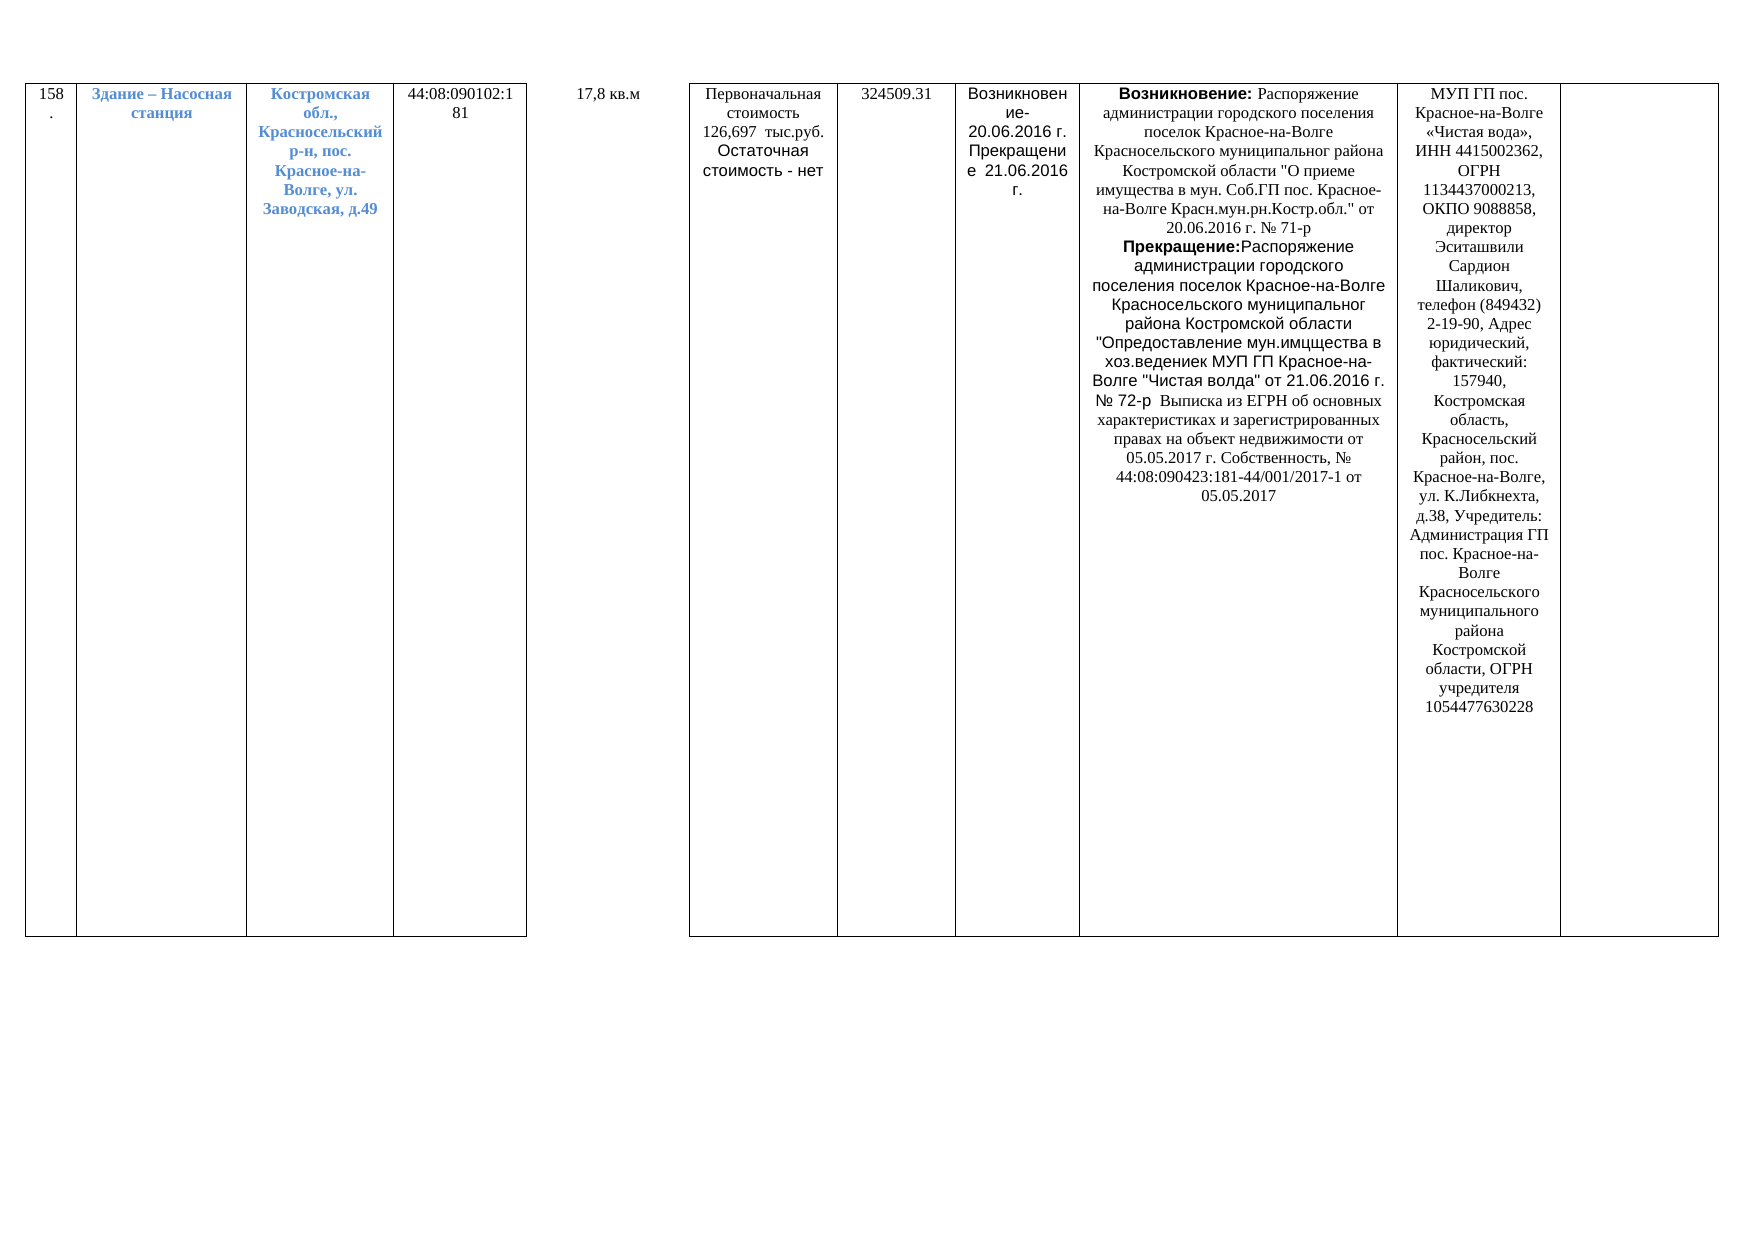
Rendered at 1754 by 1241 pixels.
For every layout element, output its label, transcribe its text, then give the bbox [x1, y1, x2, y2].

table_cell 44:08:090102:181 [394, 84, 526, 936]
table_cell 17,8 кв.м [527, 83, 689, 936]
table_cell Здание – Насосная станция [77, 84, 246, 936]
table_cell Возникновение: Распоряжение администрации городского поселения поселок Красное-на-Волге Красносельского муниципальног района Костромской области "О приеме имущества в мун. Соб.ГП пос. Красное-на-Волге Красн.мун.рн.Костр.обл." от 20.06.2016 г. № 71-р Прекращение:Распоряжение администрации городского поселения поселок Красное-на-Волге Красносельского муниципальног района Костромской области "Опредоставление мун.имцщества в хоз.ведениек МУП ГП Красное-на-Волге "Чистая волда" от 21.06.2016 г. № 72-р Выписка из ЕГРН об основных характеристиках и зарегистрированных правах на объект недвижимости от 05.05.2017 г. Собственность, № 44:08:090423:181-44/001/2017-1 от 05.05.2017 [1080, 84, 1397, 936]
table_cell 324509.31 [838, 84, 955, 936]
table_cell Костромская обл., Красносельский р-н, пос. Красное-на-Волге, ул. Заводская, д.49 [247, 84, 393, 936]
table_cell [956, 84, 1079, 936]
table_cell 158. [26, 84, 76, 936]
table_cell Первоначальная стоимость 126,697 тыс.руб. Остаточная стоимость - нет [690, 84, 837, 936]
table_cell [1561, 84, 1718, 936]
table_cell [1398, 84, 1560, 936]
